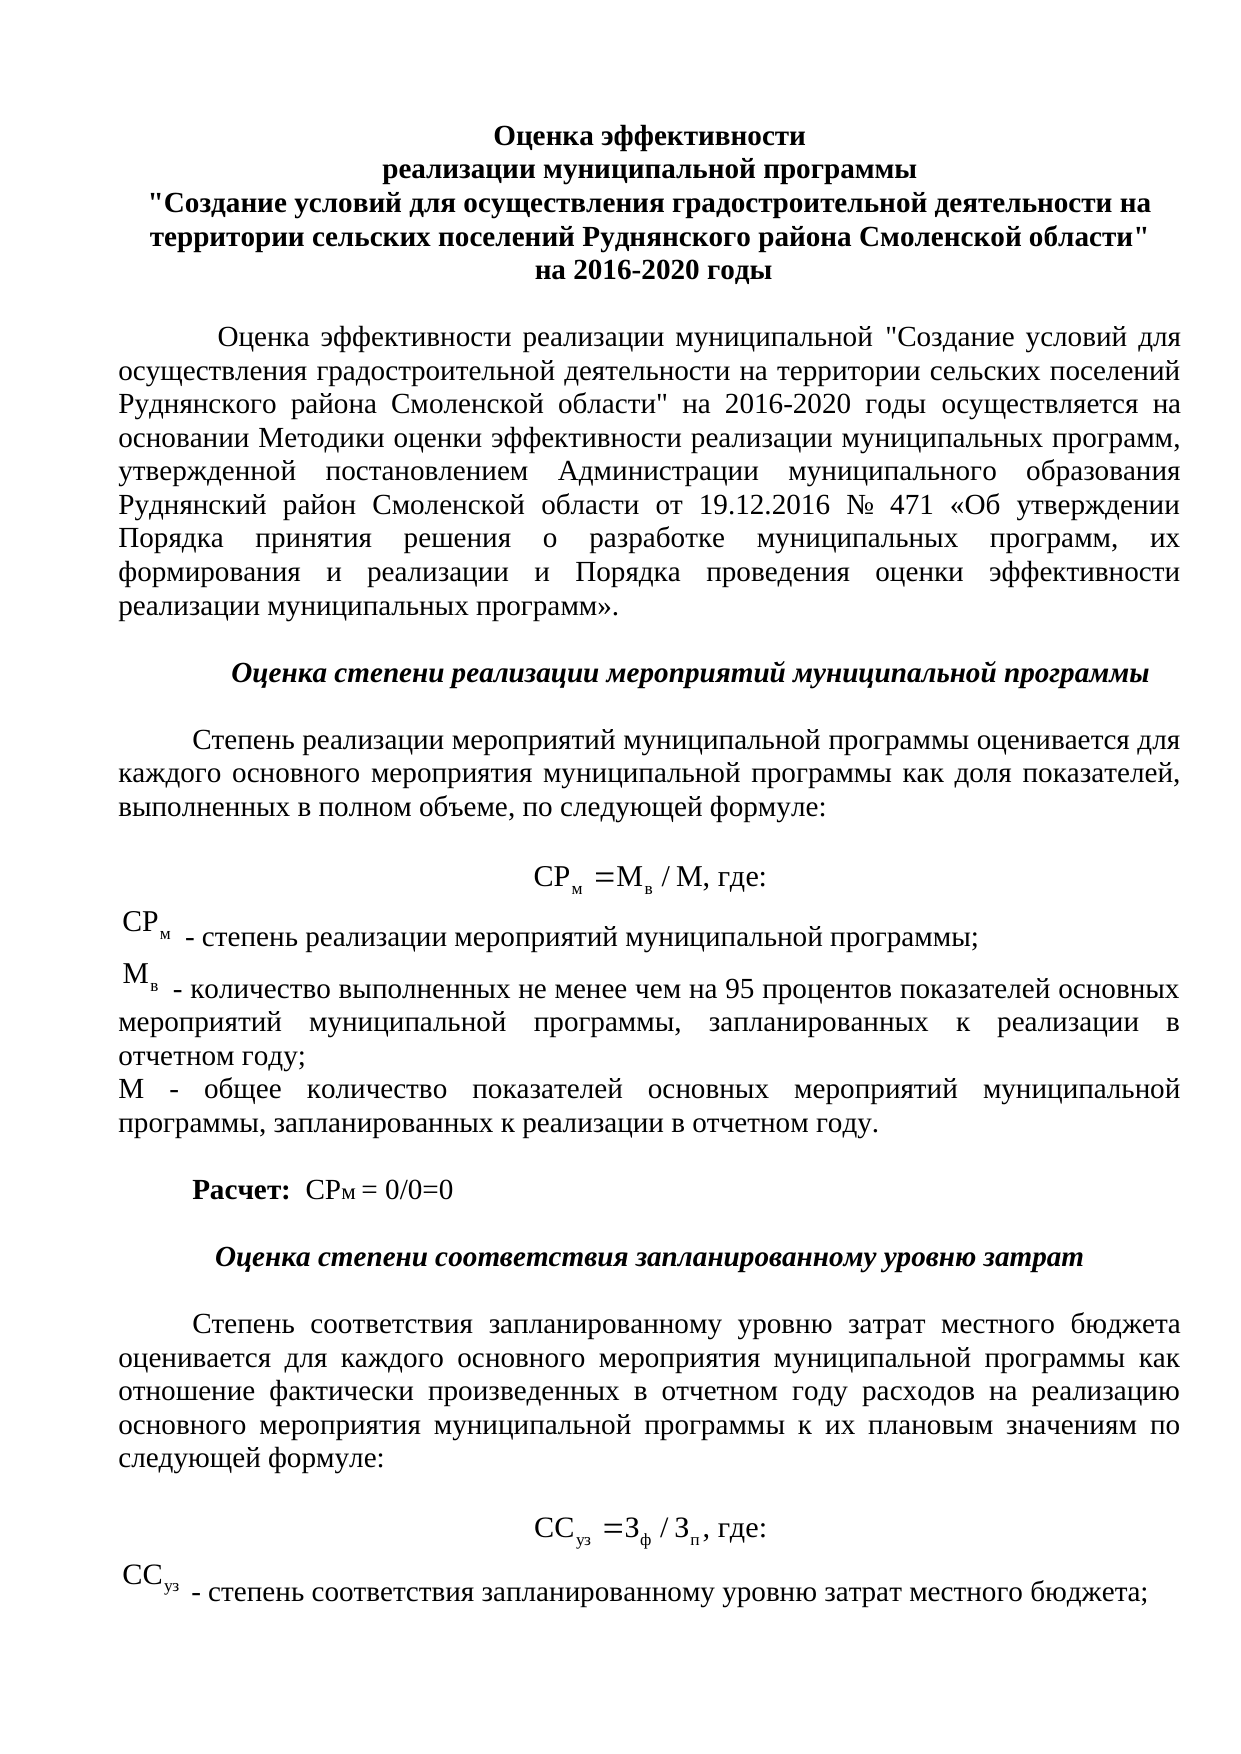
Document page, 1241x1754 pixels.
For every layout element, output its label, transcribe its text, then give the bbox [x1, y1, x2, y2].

text Степень реализации мероприятий муниципальной программы оценивается для каждого основного мероприятия муниципальной программы как доля показателей, выполненных в полном объеме, по следующей формуле: [118, 722, 1181, 822]
text "Создание условий для осуществления градостроительной деятельности на территории сельских поселений Руднянского района Смоленской области" [118, 185, 1181, 252]
text М - общее количество показателей основных мероприятий муниципальной программы, запланированных к реализации в отчетном году. [118, 1072, 1181, 1139]
text Расчет: СРм = 0/0=0 [118, 1172, 1181, 1206]
text на 2016-2020 годы [118, 252, 1181, 286]
text Оценка эффективности реализации муниципальной "Создание условий для осуществления градостроительной деятельности на территории сельских поселений Руднянского района Смоленской области" на 2016-2020 годы осуществляется на основании Методики оценки эффективности реализации муниципальных программ, утвержденной постановлением Администрации муниципального образования Руднянский район Смоленской области от 19.12.2016 № 471 «Об утверждении Порядка принятия решения о разработке муниципальных программ, их формирования и реализации и Порядка проведения оценки эффективности реализации муниципальных программ». [118, 319, 1181, 621]
text - степень реализации мероприятий муниципальной программы; [118, 901, 1181, 953]
text - количество выполненных не менее чем на 95 процентов показателей основных мероприятий муниципальной программы, запланированных к реализации в отчетном году; [118, 953, 1181, 1072]
text реализации муниципальной программы [118, 152, 1181, 185]
text Оценка степени реализации мероприятий муниципальной программы [200, 655, 1181, 688]
text Оценка эффективности [118, 118, 1181, 152]
text - степень соответствия запланированному уровню затрат местного бюджета; [118, 1554, 1181, 1608]
text Степень соответствия запланированному уровню затрат местного бюджета оценивается для каждого основного мероприятия муниципальной программы как отношение фактически произведенных в отчетном году расходов на реализацию основного мероприятия муниципальной программы к их плановым значениям по следующей формуле: [118, 1306, 1181, 1474]
text Оценка степени соответствия запланированному уровню затрат [118, 1239, 1181, 1273]
